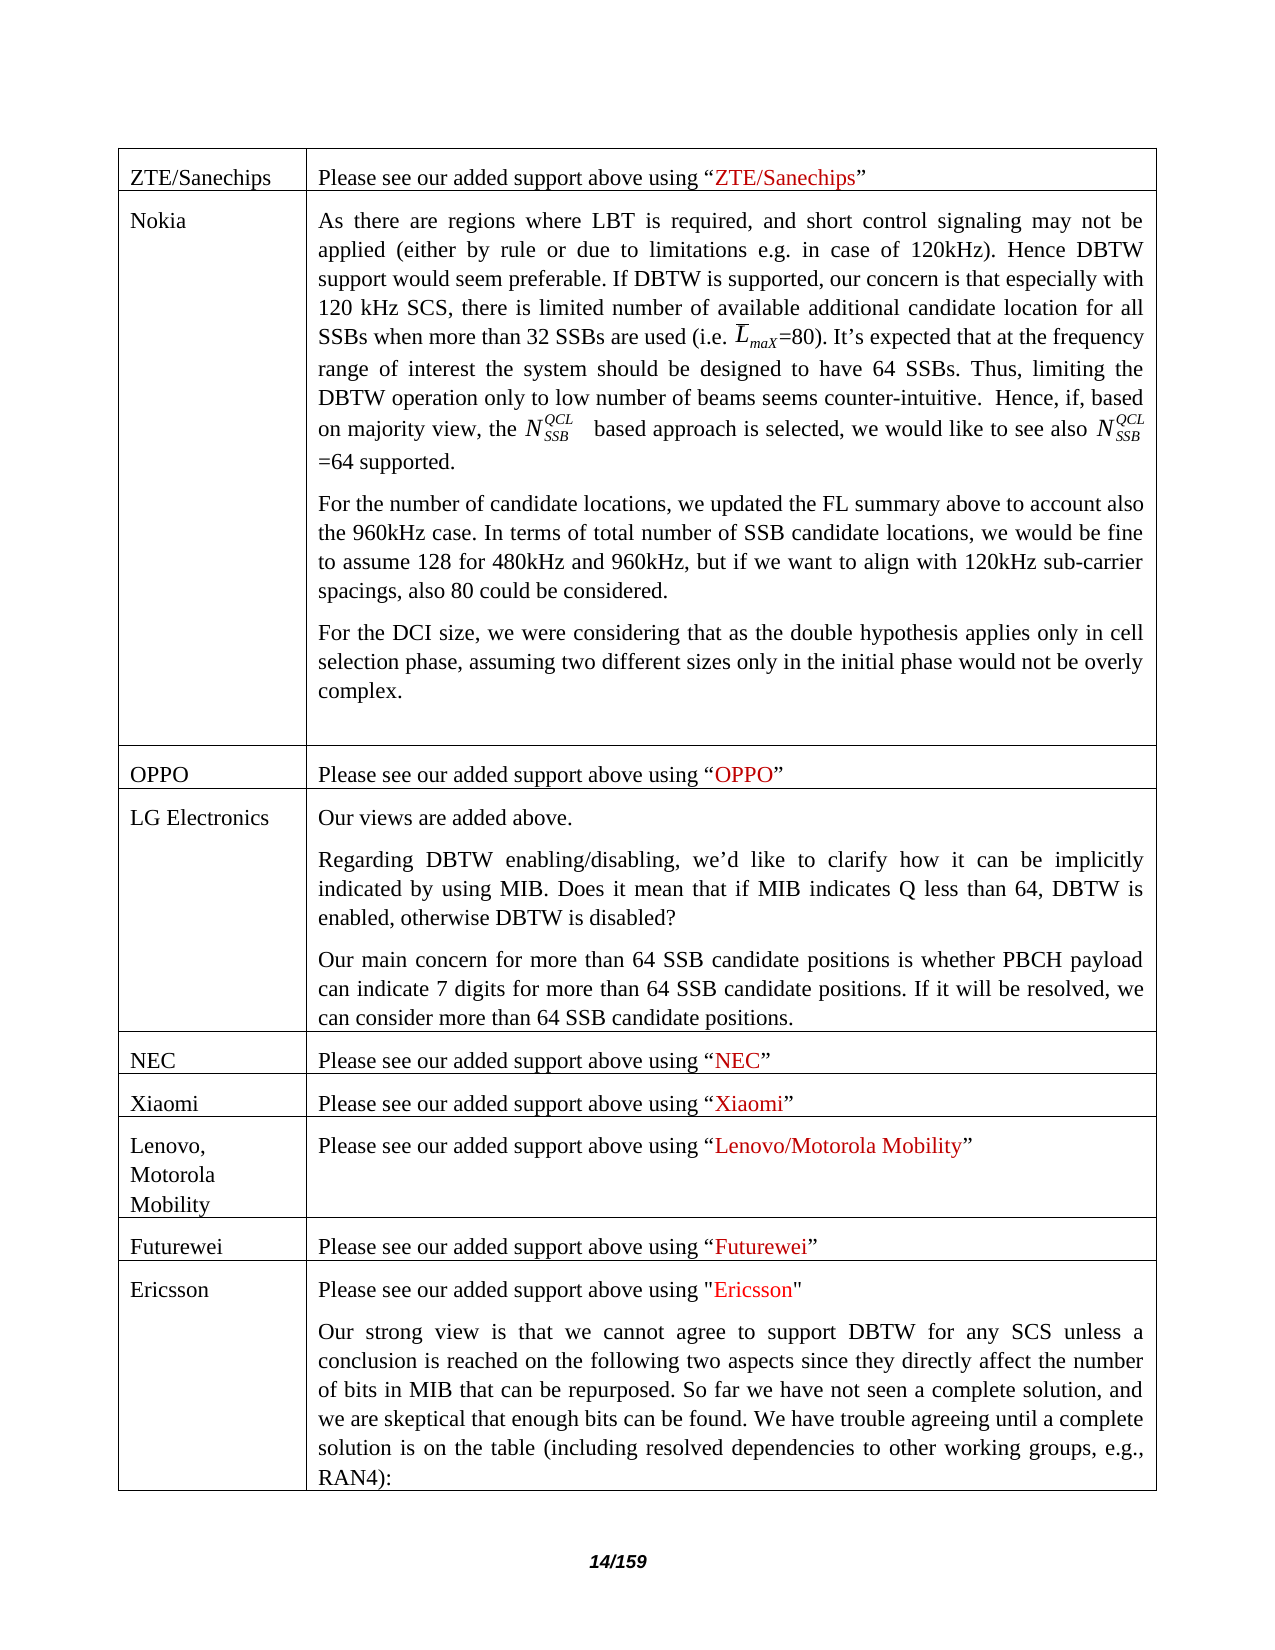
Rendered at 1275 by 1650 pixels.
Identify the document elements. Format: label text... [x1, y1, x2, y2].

table_cell NEC [119, 1032, 306, 1073]
table_cell Please see our added support above using “NEC” [307, 1032, 1156, 1073]
table_cell Xiaomi [119, 1074, 306, 1116]
table_cell Lenovo, Motorola Mobility [119, 1117, 306, 1217]
table_cell Futurewei [119, 1218, 306, 1260]
table_cell Please see our added support above using “Xiaomi” [307, 1074, 1156, 1116]
table_cell OPPO [119, 746, 306, 788]
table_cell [307, 1261, 1156, 1490]
table_cell Please see our added support above using “Lenovo/Motorola Mobility” [307, 1117, 1156, 1217]
table_cell Please see our added support above using “Futurewei” [307, 1218, 1156, 1260]
table_cell Ericsson [119, 1261, 306, 1490]
table_cell As there are regions where LBT is required, and short control signaling may not be applied (either by rule or due to limitations e.g. in case of 120kHz). Hence DBTW support would seem preferable. If DBTW is supported, our concern is that especially with 120 kHz SCS, there is limited number of available additional candidate location for all SSBs when more than 32 SSBs are used (i.e. =80). It’s expected that at the frequency range of interest the system should be designed to have 64 SSBs. Thus, limiting the DBTW operation only to low number of beams seems counter-intuitive. Hence, if, based on majority view, the based approach is selected, we would like to see also =64 supported. For the number of candidate locations, we updated the FL summary above to account also the 960kHz case. In terms of total number of SSB candidate locations, we would be fine to assume 128 for 480kHz and 960kHz, but if we want to align with 120kHz sub-carrier spacings, also 80 could be considered. For the DCI size, we were considering that as the double hypothesis applies only in cell selection phase, assuming two different sizes only in the initial phase would not be overly complex. [307, 191, 1156, 745]
table_cell LG Electronics [119, 789, 306, 1031]
table_cell ZTE/Sanechips [119, 149, 306, 190]
table_cell Please see our added support above using “OPPO” [307, 746, 1156, 788]
table_cell Our views are added above. Regarding DBTW enabling/disabling, we’d like to clarify how it can be implicitly indicated by using MIB. Does it mean that if MIB indicates Q less than 64, DBTW is enabled, otherwise DBTW is disabled? Our main concern for more than 64 SSB candidate positions is whether PBCH payload can indicate 7 digits for more than 64 SSB candidate positions. If it will be resolved, we can consider more than 64 SSB candidate positions. [307, 789, 1156, 1031]
table_cell Please see our added support above using “ZTE/Sanechips” [307, 149, 1156, 190]
table_cell Nokia [119, 191, 306, 745]
